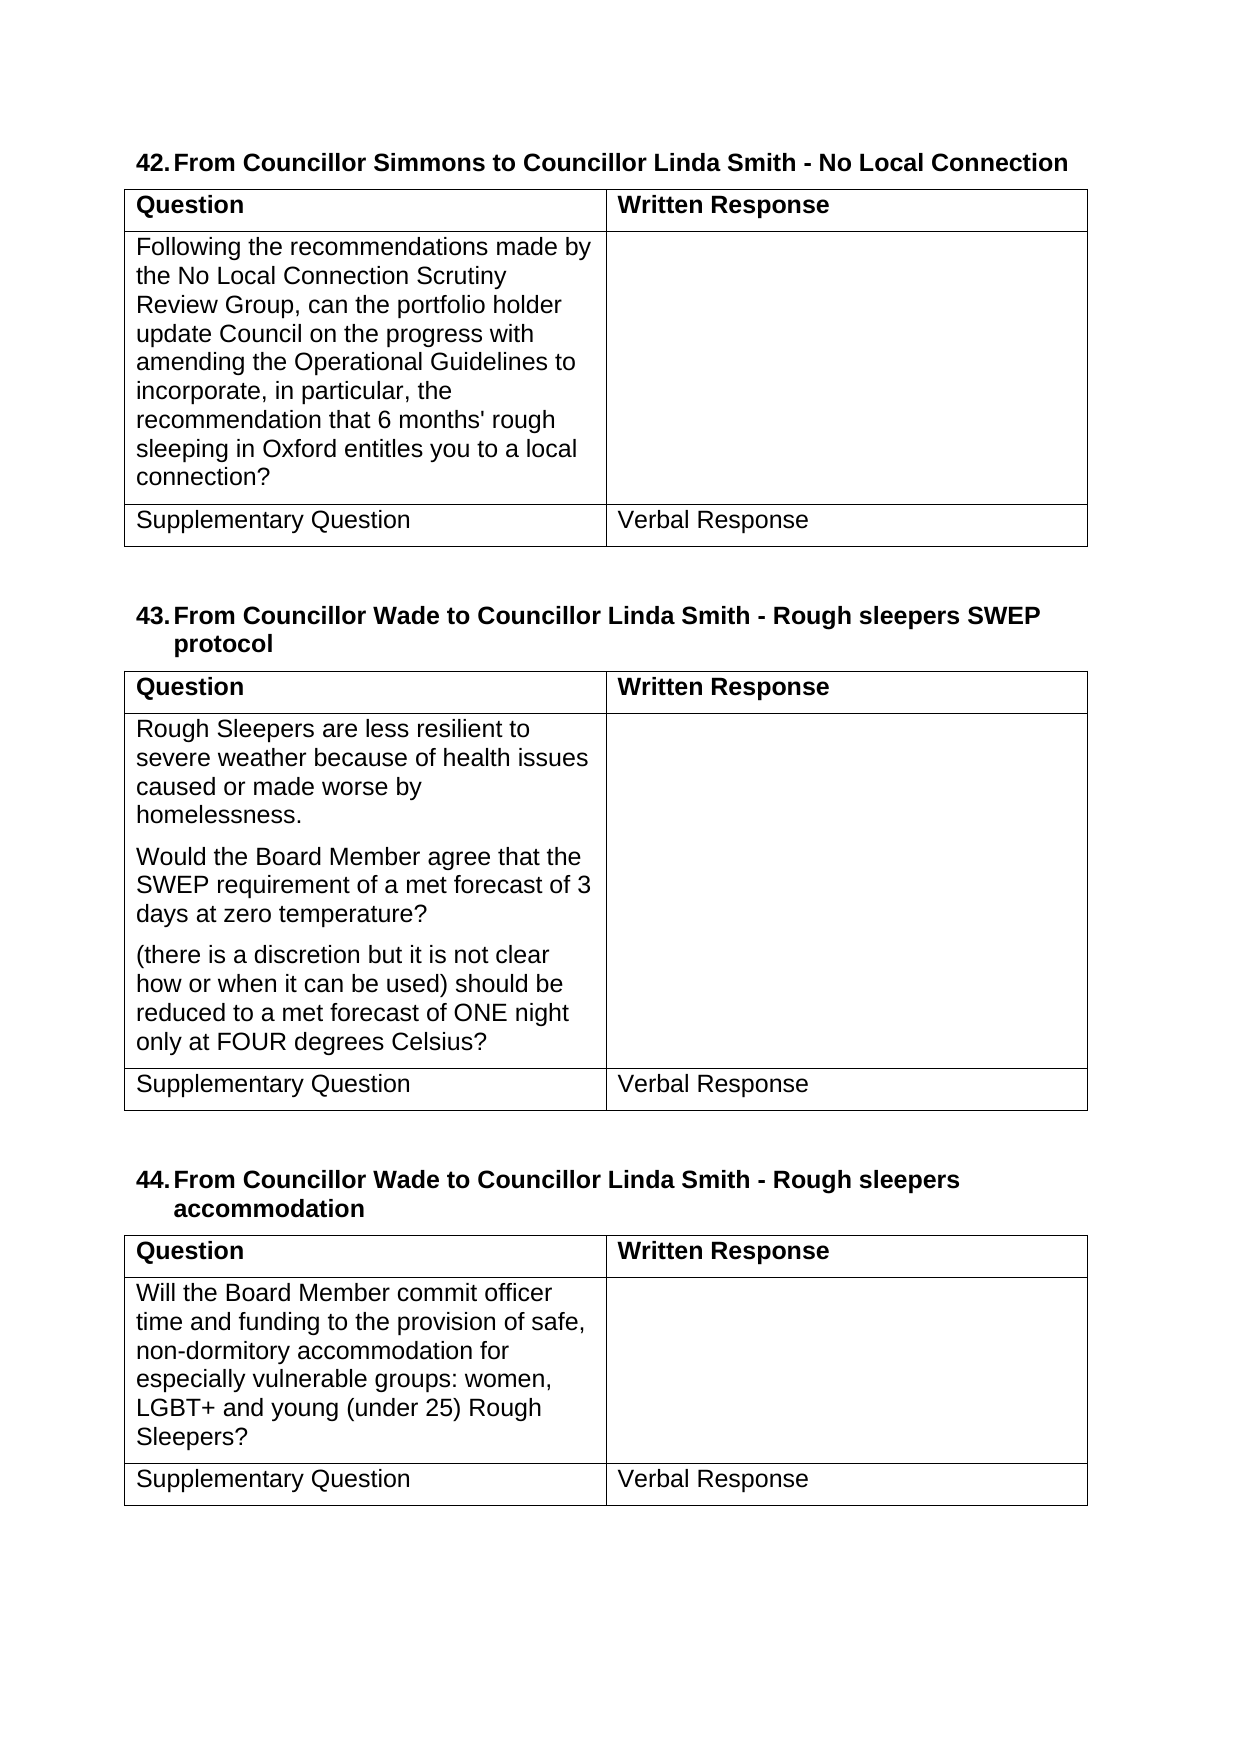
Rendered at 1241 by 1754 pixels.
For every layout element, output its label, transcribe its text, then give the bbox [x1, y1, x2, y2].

table_cell Verbal Response [607, 1069, 1087, 1110]
table_cell [607, 1278, 1087, 1463]
table_cell [607, 714, 1087, 1068]
table_cell Will the Board Member commit officer time and funding to the provision of safe, non-dormitory accommodation for especially vulnerable groups: women, LGBT+ and young (under 25) Rough Sleepers? [125, 1278, 606, 1463]
table_header Question [125, 190, 606, 231]
subtitle From Councillor Wade to Councillor Linda Smith - Rough sleepers SWEP protocol [136, 601, 1104, 658]
table_cell Supplementary Question [125, 1464, 606, 1505]
table_cell Supplementary Question [125, 505, 606, 546]
table_cell Verbal Response [607, 1464, 1087, 1505]
table_cell Following the recommendations made by the No Local Connection Scrutiny Review Group, can the portfolio holder update Council on the progress with amending the Operational Guidelines to incorporate, in particular, the recommendation that 6 months' rough sleeping in Oxford entitles you to a local connection? [125, 232, 606, 503]
table_header Written Response [607, 1236, 1087, 1277]
table_cell Supplementary Question [125, 1069, 606, 1110]
table_header Written Response [607, 672, 1087, 713]
table_cell [607, 232, 1087, 503]
table_header Question [125, 672, 606, 713]
table_cell Rough Sleepers are less resilient to severe weather because of health issues caused or made worse by homelessness. Would the Board Member agree that the SWEP requirement of a met forecast of 3 days at zero temperature? (there is a discretion but it is not clear how or when it can be used) should be reduced to a met forecast of ONE night only at FOUR degrees Celsius? [125, 714, 606, 1068]
subtitle From Councillor Wade to Councillor Linda Smith - Rough sleepers accommodation [136, 1165, 1104, 1222]
table_cell Verbal Response [607, 505, 1087, 546]
table_header Question [125, 1236, 606, 1277]
subtitle From Councillor Simmons to Councillor Linda Smith - No Local Connection [136, 148, 1104, 176]
table_header Written Response [607, 190, 1087, 231]
